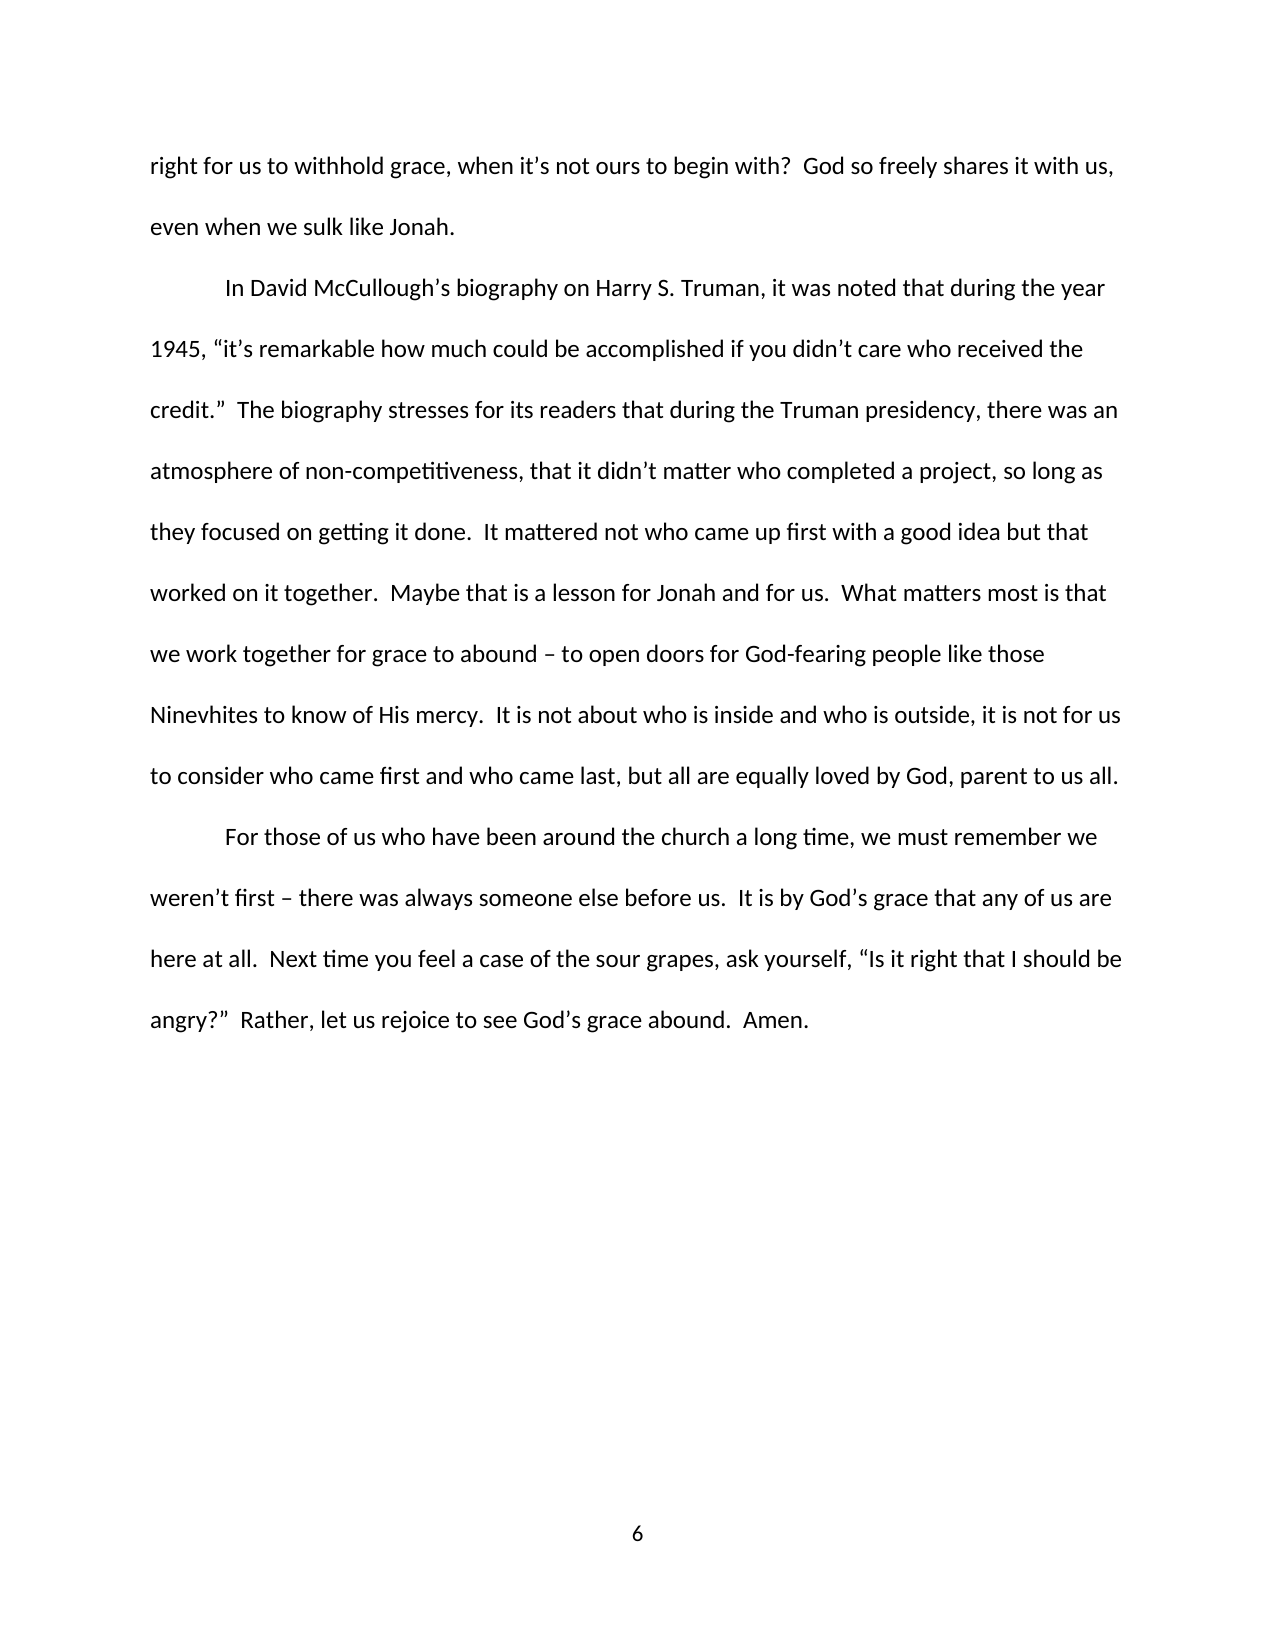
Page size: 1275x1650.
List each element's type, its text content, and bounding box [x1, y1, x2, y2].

text In David McCullough’s biography on Harry S. Truman, it was noted that during the year 1945, “it’s remarkable how much could be accomplished if you didn’t care who received the credit.” The biography stresses for its readers that during the Truman presidency, there was an atmosphere of non-competitiveness, that it didn’t matter who completed a project, so long as they focused on getting it done. It mattered not who came up first with a good idea but that worked on it together. Maybe that is a lesson for Jonah and for us. What matters most is that we work together for grace to abound – to open doors for God-fearing people like those Ninevhites to know of His mercy. It is not about who is inside and who is outside, it is not for us to consider who came first and who came last, but all are equally loved by God, parent to us all. [150, 272, 1125, 791]
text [150, 150, 1125, 242]
text For those of us who have been around the church a long time, we must remember we weren’t first – there was always someone else before us. It is by God’s grace that any of us are here at all. Next time you feel a case of the sour grapes, ask yourself, “Is it right that I should be angry?” Rather, let us rejoice to see God’s grace abound. Amen. [150, 821, 1125, 1035]
